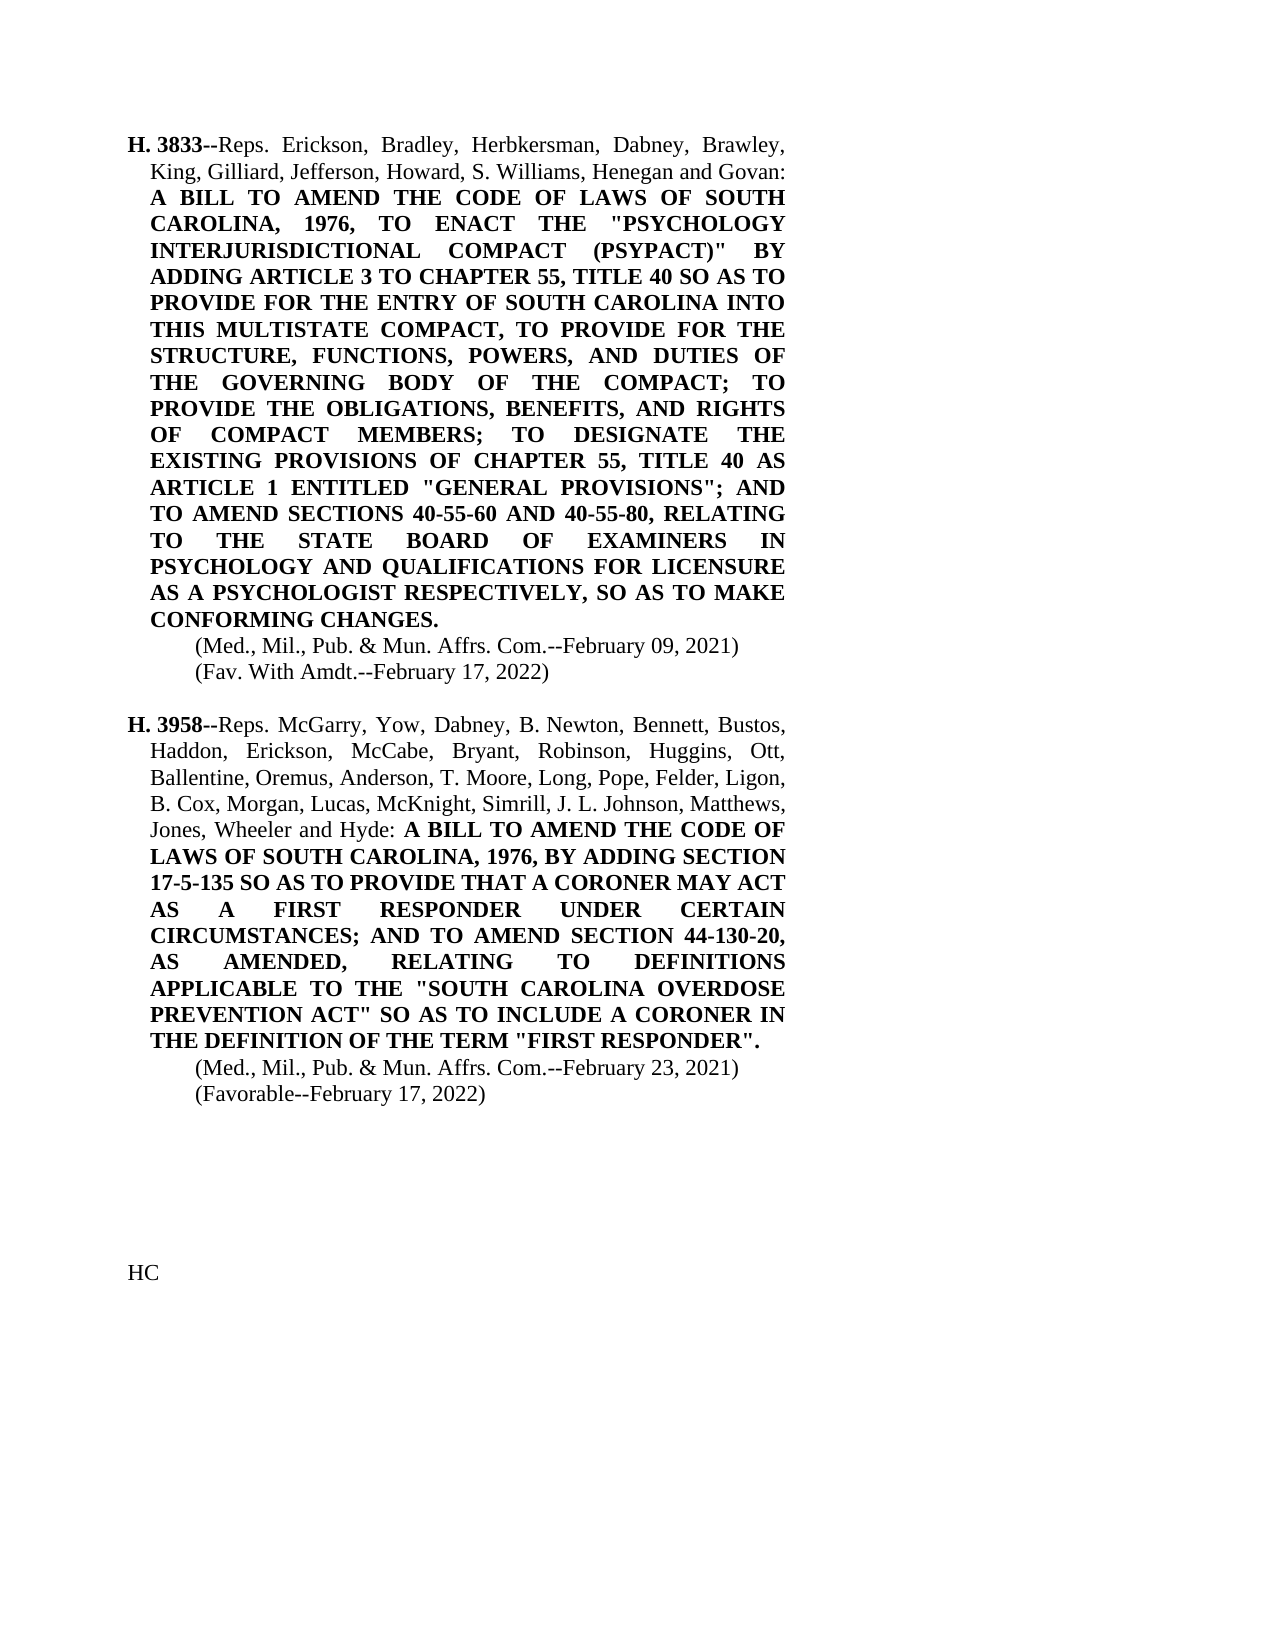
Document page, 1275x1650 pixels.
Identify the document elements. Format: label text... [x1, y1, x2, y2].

text (Med., Mil., Pub. & Mun. Affrs. Com.--February 23, 2021) [195, 1054, 786, 1080]
text H. 3833--Reps. Erickson, Bradley, Herbkersman, Dabney, Brawley, King, Gilliard, Jefferson, Howard, S. Williams, Henegan and Govan: A BILL TO AMEND THE CODE OF LAWS OF SOUTH CAROLINA, 1976, TO ENACT THE "PSYCHOLOGY INTERJURISDICTIONAL COMPACT (PSYPACT)" BY ADDING ARTICLE 3 TO CHAPTER 55, TITLE 40 SO AS TO PROVIDE FOR THE ENTRY OF SOUTH CAROLINA INTO THIS MULTISTATE COMPACT, TO PROVIDE FOR THE STRUCTURE, FUNCTIONS, POWERS, AND DUTIES OF THE GOVERNING BODY OF THE COMPACT; TO PROVIDE THE OBLIGATIONS, BENEFITS, AND RIGHTS OF COMPACT MEMBERS; TO DESIGNATE THE EXISTING PROVISIONS OF CHAPTER 55, TITLE 40 AS ARTICLE 1 ENTITLED "GENERAL PROVISIONS"; AND TO AMEND SECTIONS 40-55-60 AND 40-55-80, RELATING TO THE STATE BOARD OF EXAMINERS IN PSYCHOLOGY AND QUALIFICATIONS FOR LICENSURE AS A PSYCHOLOGIST RESPECTIVELY, SO AS TO MAKE CONFORMING CHANGES. [127, 131, 786, 632]
text (Fav. With Amdt.--February 17, 2022) [195, 658, 786, 685]
text H. 3958--Reps. McGarry, Yow, Dabney, B. Newton, Bennett, Bustos, Haddon, Erickson, McCabe, Bryant, Robinson, Huggins, Ott, Ballentine, Oremus, Anderson, T. Moore, Long, Pope, Felder, Ligon, B. Cox, Morgan, Lucas, McKnight, Simrill, J. L. Johnson, Matthews, Jones, Wheeler and Hyde: A BILL TO AMEND THE CODE OF LAWS OF SOUTH CAROLINA, 1976, BY ADDING SECTION 17-5-135 SO AS TO PROVIDE THAT A CORONER MAY ACT AS A FIRST RESPONDER UNDER CERTAIN CIRCUMSTANCES; AND TO AMEND SECTION 44-130-20, AS AMENDED, RELATING TO DEFINITIONS APPLICABLE TO THE "SOUTH CAROLINA OVERDOSE PREVENTION ACT" SO AS TO INCLUDE A CORONER IN THE DEFINITION OF THE TERM "FIRST RESPONDER". [127, 711, 786, 1054]
text (Favorable--February 17, 2022) [195, 1080, 786, 1106]
text (Med., Mil., Pub. & Mun. Affrs. Com.--February 09, 2021) [195, 632, 786, 658]
